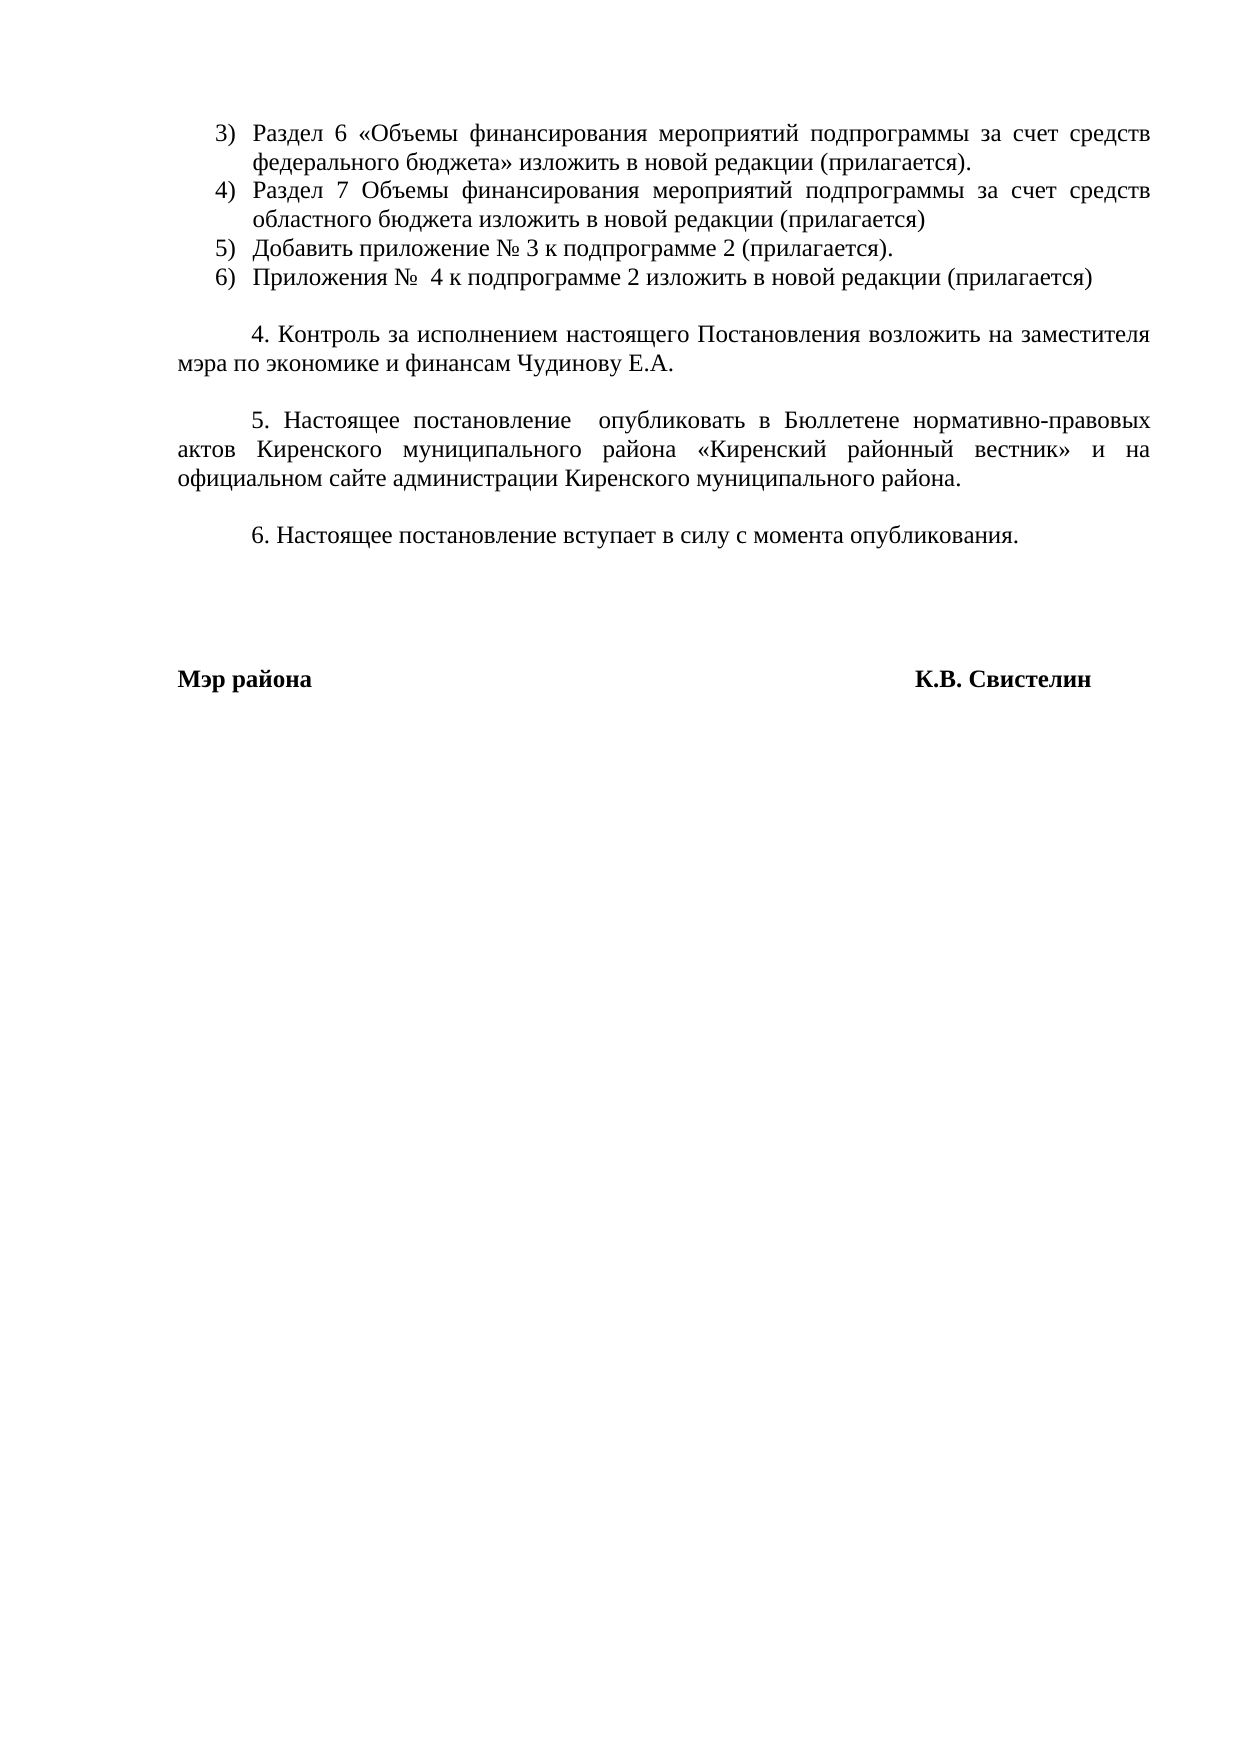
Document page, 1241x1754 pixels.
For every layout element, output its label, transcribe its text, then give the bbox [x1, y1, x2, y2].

list Раздел 6 «Объемы финансирования мероприятий подпрограммы за счет средств федерального бюджета» изложить в новой редакции (прилагается). [215, 118, 1152, 176]
list Добавить приложение № 3 к подпрограмме 2 (прилагается). [215, 233, 1152, 262]
text 4. Контроль за исполнением настоящего Постановления возложить на заместителя мэра по экономике и финансам Чудинову Е.А. [177, 319, 1152, 377]
list Приложения № 4 к подпрограмме 2 изложить в новой редакции (прилагается) [215, 262, 1152, 291]
list Раздел 7 Объемы финансирования мероприятий подпрограммы за счет средств областного бюджета изложить в новой редакции (прилагается) [215, 176, 1152, 233]
text 5. Настоящее постановление опубликовать в Бюллетене нормативно-правовых актов Киренского муниципального района «Киренский районный вестник» и на официальном сайте администрации Киренского муниципального района. [177, 406, 1152, 492]
text 6. Настоящее постановление вступает в силу с момента опубликования. [177, 521, 1152, 549]
text Мэр района К.В. Свистелин [177, 664, 1152, 693]
